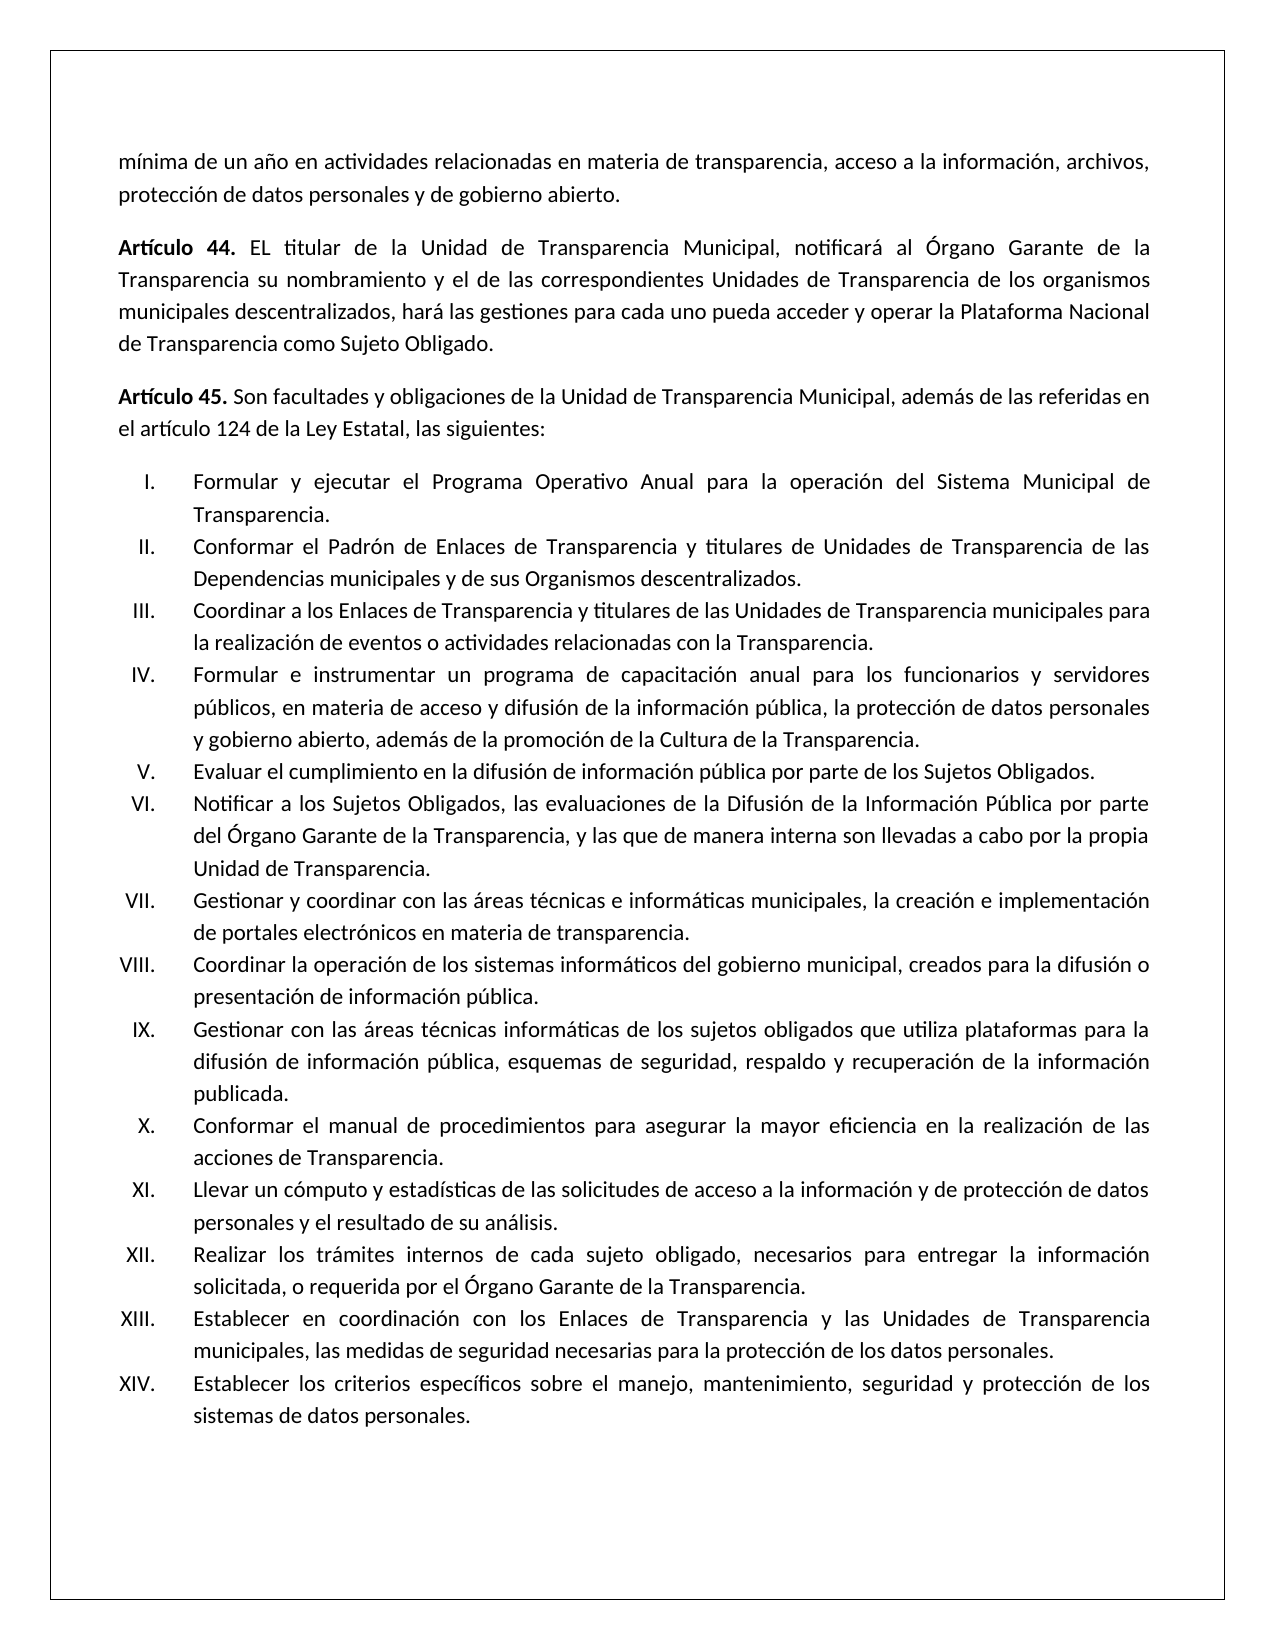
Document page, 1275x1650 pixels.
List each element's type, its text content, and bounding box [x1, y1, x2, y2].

list Formular e instrumentar un programa de capacitación anual para los funcionarios y servidores públicos, en materia de acceso y difusión de la información pública, la protección de datos personales y gobierno abierto, además de la promoción de la Cultura de la Transparencia. [156, 661, 1152, 753]
list Realizar los trámites internos de cada sujeto obligado, necesarios para entregar la información solicitada, o requerida por el Órgano Garante de la Transparencia. [156, 1240, 1152, 1300]
list Llevar un cómputo y estadísticas de las solicitudes de acceso a la información y de protección de datos personales y el resultado de su análisis. [156, 1176, 1152, 1236]
list Gestionar con las áreas técnicas informáticas de los sujetos obligados que utiliza plataformas para la difusión de información pública, esquemas de seguridad, respaldo y recuperación de la información publicada. [156, 1015, 1152, 1107]
list Establecer los criterios específicos sobre el manejo, mantenimiento, seguridad y protección de los sistemas de datos personales. [156, 1369, 1152, 1429]
text Artículo 45. Son facultades y obligaciones de la Unidad de Transparencia Municipal, además de las referidas en el artículo 124 de la Ley Estatal, las siguientes: [118, 382, 1152, 442]
list Establecer en coordinación con los Enlaces de Transparencia y las Unidades de Transparencia municipales, las medidas de seguridad necesarias para la protección de los datos personales. [156, 1304, 1152, 1364]
list Conformar el manual de procedimientos para asegurar la mayor eficiencia en la realización de las acciones de Transparencia. [156, 1111, 1152, 1171]
list Evaluar el cumplimiento en la difusión de información pública por parte de los Sujetos Obligados. [156, 757, 1152, 785]
list Coordinar la operación de los sistemas informáticos del gobierno municipal, creados para la difusión o presentación de información pública. [156, 950, 1152, 1011]
list Notificar a los Sujetos Obligados, las evaluaciones de la Difusión de la Información Pública por parte del Órgano Garante de la Transparencia, y las que de manera interna son llevadas a cabo por la propia Unidad de Transparencia. [156, 789, 1152, 882]
list Gestionar y coordinar con las áreas técnicas e informáticas municipales, la creación e implementación de portales electrónicos en materia de transparencia. [156, 886, 1152, 946]
list Formular y ejecutar el Programa Operativo Anual para la operación del Sistema Municipal de Transparencia. [156, 467, 1152, 528]
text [118, 147, 1152, 208]
text Artículo 44. EL titular de la Unidad de Transparencia Municipal, notificará al Órgano Garante de la Transparencia su nombramiento y el de las correspondientes Unidades de Transparencia de los organismos municipales descentralizados, hará las gestiones para cada uno pueda acceder y operar la Plataforma Nacional de Transparencia como Sujeto Obligado. [118, 233, 1152, 357]
list Conformar el Padrón de Enlaces de Transparencia y titulares de Unidades de Transparencia de las Dependencias municipales y de sus Organismos descentralizados. [156, 532, 1152, 592]
list Coordinar a los Enlaces de Transparencia y titulares de las Unidades de Transparencia municipales para la realización de eventos o actividades relacionadas con la Transparencia. [156, 596, 1152, 656]
